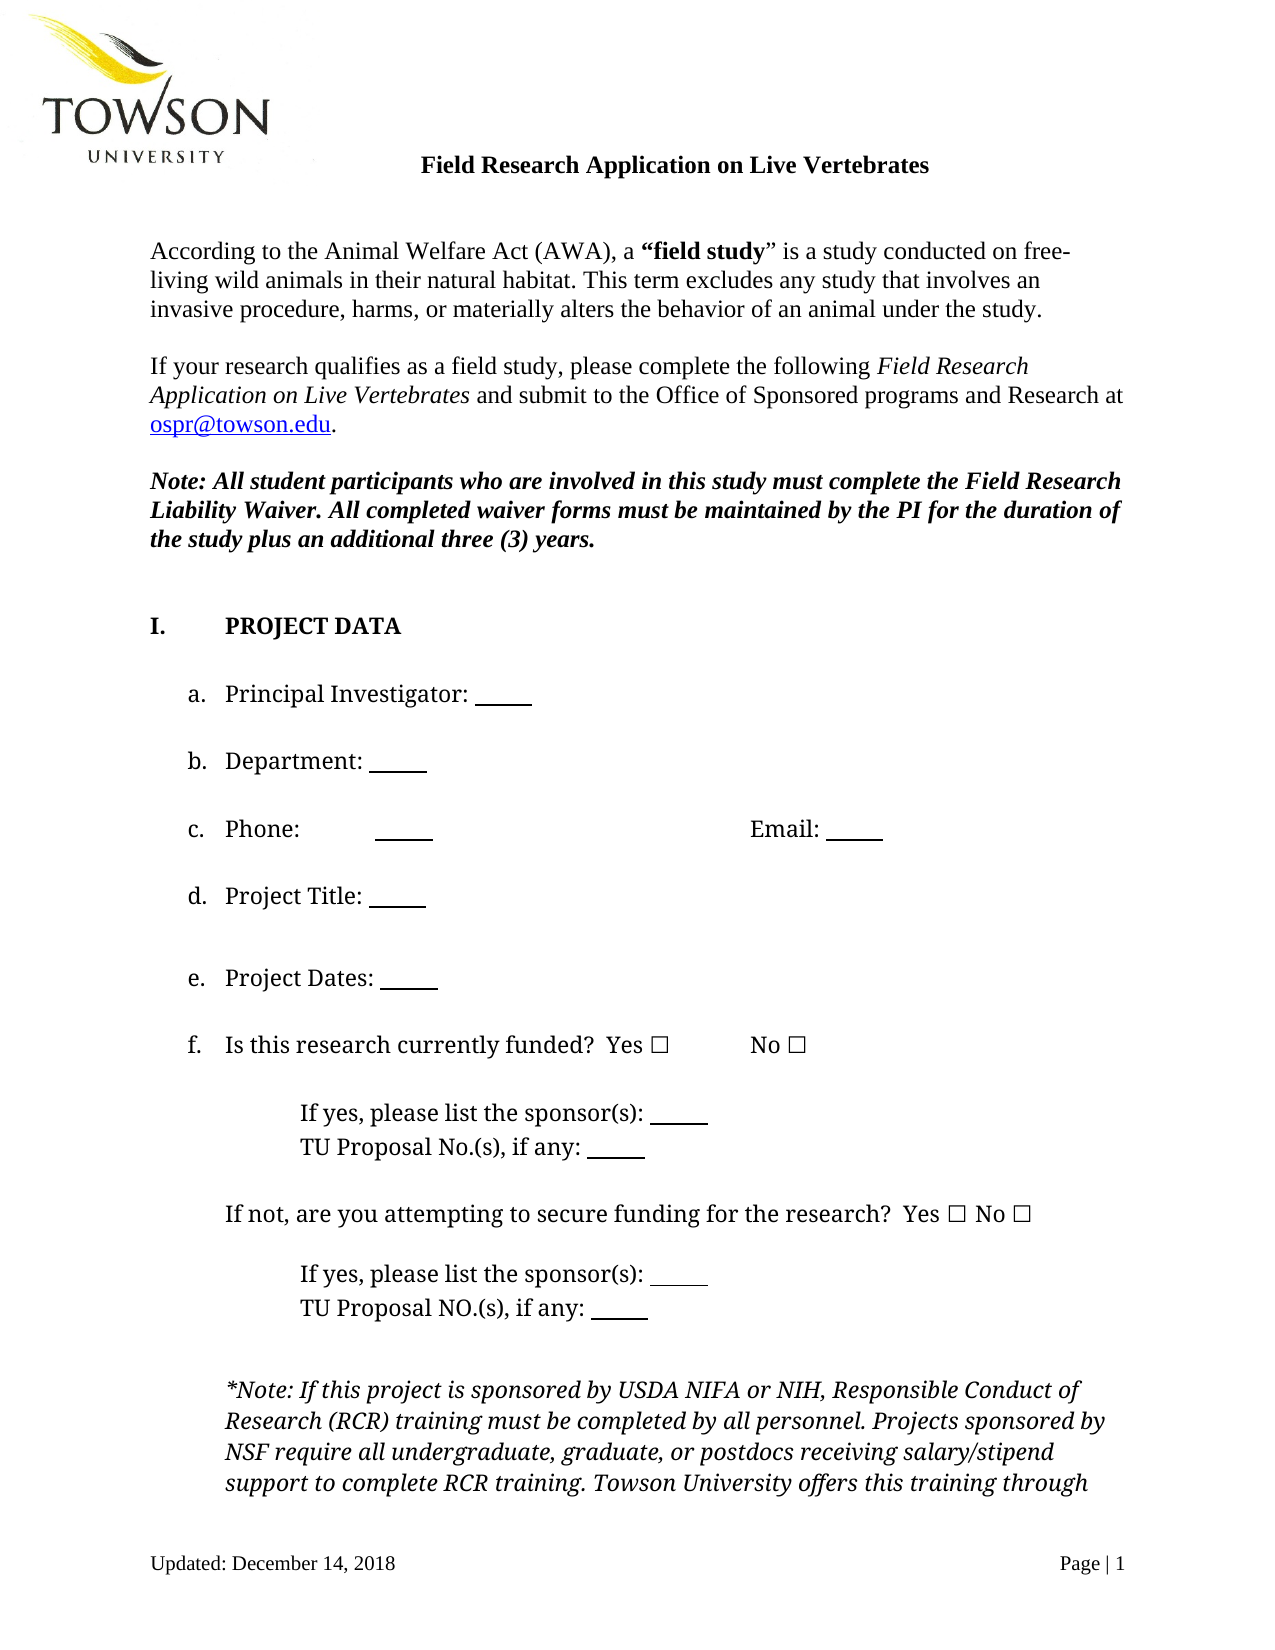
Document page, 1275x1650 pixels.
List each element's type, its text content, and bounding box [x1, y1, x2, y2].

list Is this research currently funded? Yes No [187, 1029, 1125, 1060]
list Principal Investigator: [187, 677, 1125, 709]
text If not, are you attempting to secure funding for the research? Yes No [225, 1198, 1125, 1229]
text According to the Animal Welfare Act (AWA), a “field study” is a study conducted on free-living wild animals in their natural habitat. This term excludes any study that involves an invasive procedure, harms, or materially alters the behavior of an animal under the study. [150, 236, 1125, 322]
list PROJECT DATA [150, 610, 1125, 641]
text If yes, please list the sponsor(s): [300, 1097, 1125, 1128]
text Note: All student participants who are involved in this study must complete the Field Research Liability Waiver. All completed waiver forms must be maintained by the PI for the duration of the study plus an additional three (3) years. [150, 466, 1125, 552]
subtitle Field Research Application on Live Vertebrates [150, 150, 1125, 179]
picture [0, 0, 321, 186]
list Project Title: [187, 880, 1125, 911]
text If your research qualifies as a field study, please complete the following Field Research Application on Live Vertebrates and submit to the Office of Sponsored programs and Research at ospr@towson.edu. [150, 351, 1125, 437]
text TU Proposal No.(s), if any: [225, 1130, 1125, 1162]
list Project Dates: [187, 962, 1125, 993]
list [225, 1374, 1125, 1499]
list Department: [187, 745, 1125, 776]
list Phone: Email: [187, 812, 1125, 844]
text TU Proposal NO.(s), if any: [225, 1292, 1125, 1323]
text If yes, please list the sponsor(s): [225, 1258, 1125, 1289]
